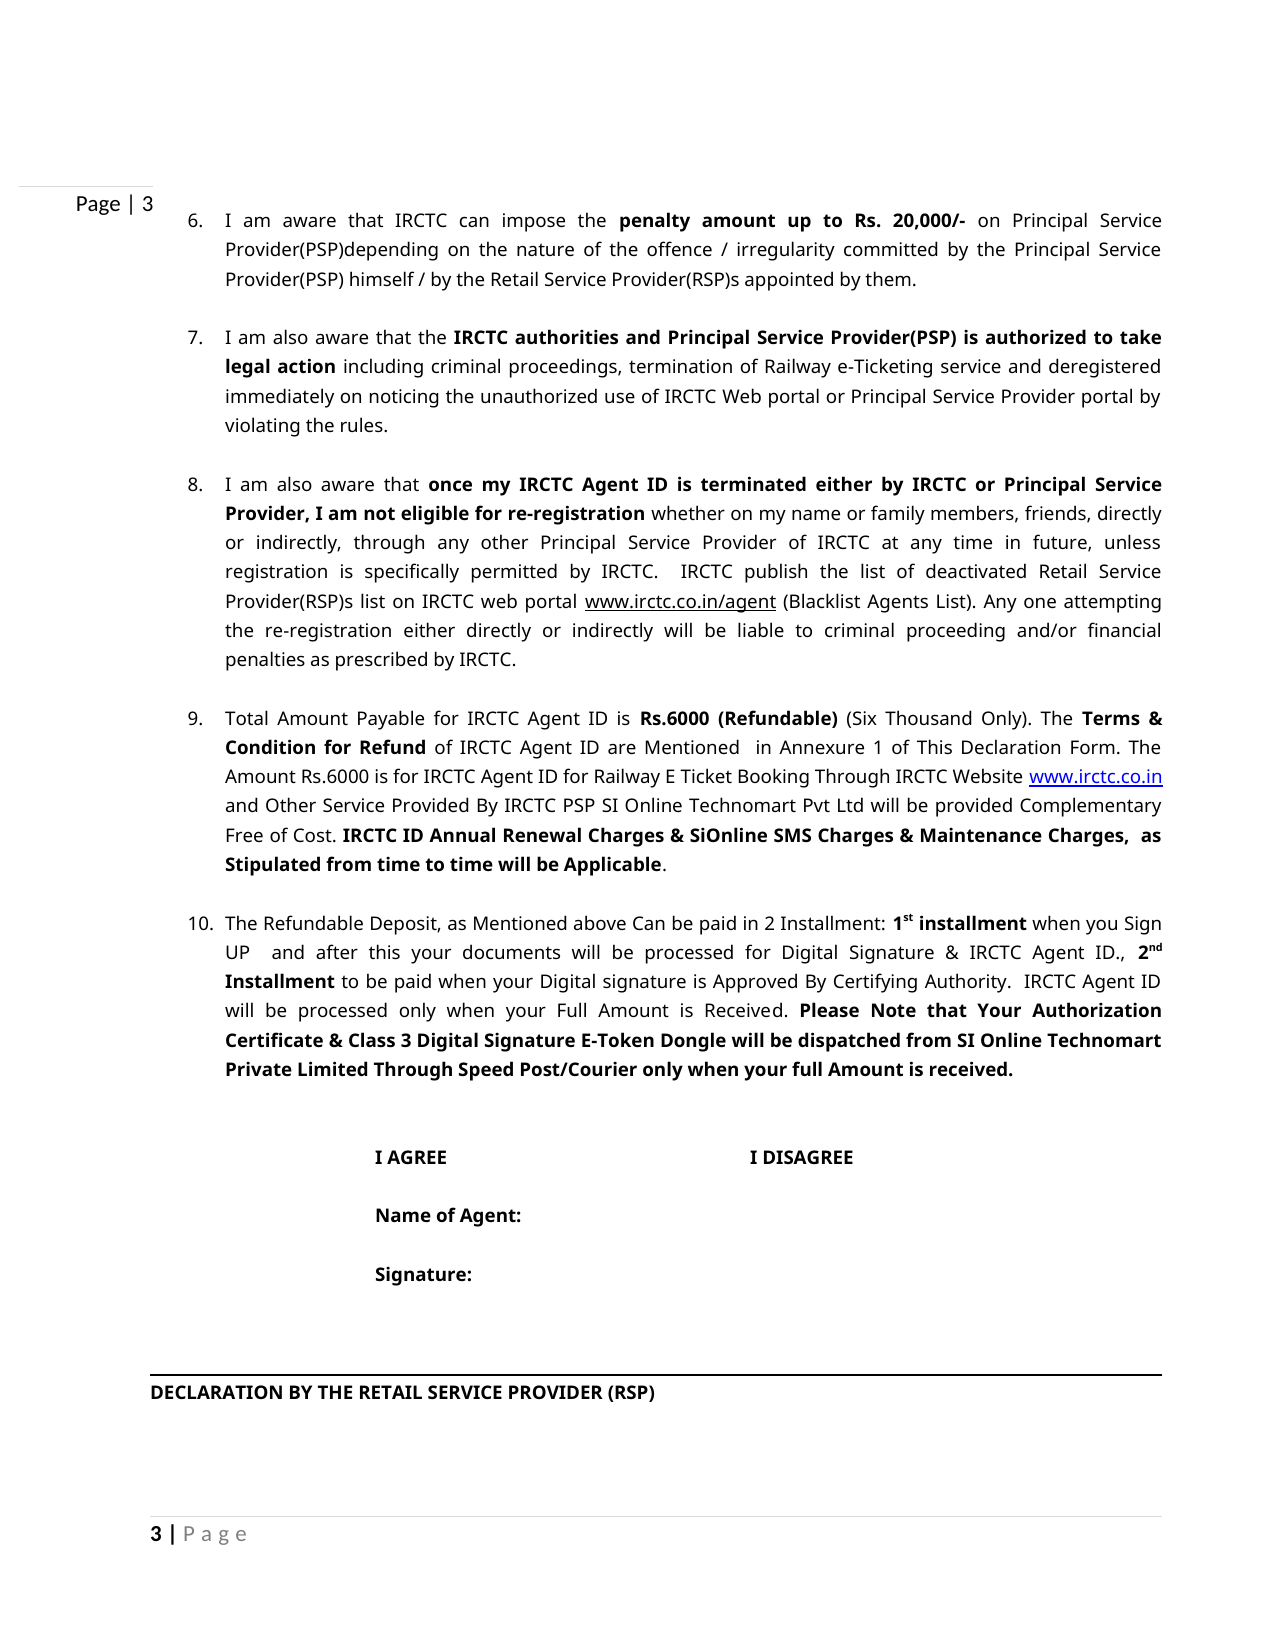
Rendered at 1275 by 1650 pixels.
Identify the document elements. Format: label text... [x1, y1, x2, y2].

list Signature: [375, 1261, 1162, 1287]
list Total Amount Payable for IRCTC Agent ID is Rs.6000 (Refundable) (Six Thousand Only). The Terms & Condition for Refund of IRCTC Agent ID are Mentioned in Annexure 1 of This Declaration Form. The Amount Rs.6000 is for IRCTC Agent ID for Railway E Ticket Booking Through IRCTC Website www.irctc.co.in and Other Service Provided By IRCTC PSP SI Online Technomart Pvt Ltd will be provided Complementary Free of Cost. IRCTC ID Annual Renewal Charges & SiOnline SMS Charges & Maintenance Charges, as Stipulated from time to time will be Applicable. [187, 705, 1162, 877]
list The Refundable Deposit, as Mentioned above Can be paid in 2 Installment: 1st installment when you Sign UP and after this your documents will be processed for Digital Signature & IRCTC Agent ID., 2nd Installment to be paid when your Digital signature is Approved By Certifying Authority. IRCTC Agent ID will be processed only when your Full Amount is Received. Please Note that Your Authorization Certificate & Class 3 Digital Signature E-Token Dongle will be dispatched from SI Online Technomart Private Limited Through Speed Post/Courier only when your full Amount is received. [187, 910, 1162, 1082]
list Name of Agent: [375, 1203, 1162, 1228]
list I am aware that IRCTC can impose the penalty amount up to Rs. 20,000/- on Principal Service Provider(PSP)depending on the nature of the offence / irregularity committed by the Principal Service Provider(PSP) himself / by the Retail Service Provider(RSP)s appointed by them. [187, 207, 1162, 291]
list I AGREE I DISAGREE [375, 1144, 1162, 1169]
list I am also aware that once my IRCTC Agent ID is terminated either by IRCTC or Principal Service Provider, I am not eligible for re-registration whether on my name or family members, friends, directly or indirectly, through any other Principal Service Provider of IRCTC at any time in future, unless registration is specifically permitted by IRCTC. IRCTC publish the list of deactivated Retail Service Provider(RSP)s list on IRCTC web portal www.irctc.co.in/agent (Blacklist Agents List). Any one attempting the re-registration either directly or indirectly will be liable to criminal proceeding and/or financial penalties as prescribed by IRCTC. [187, 471, 1162, 672]
text DECLARATION BY THE RETAIL SERVICE PROVIDER (RSP) [150, 1379, 1162, 1405]
list I am also aware that the IRCTC authorities and Principal Service Provider(PSP) is authorized to take legal action including criminal proceedings, termination of Railway e-Ticketing service and deregistered immediately on noticing the unauthorized use of IRCTC Web portal or Principal Service Provider portal by violating the rules. [187, 324, 1162, 438]
